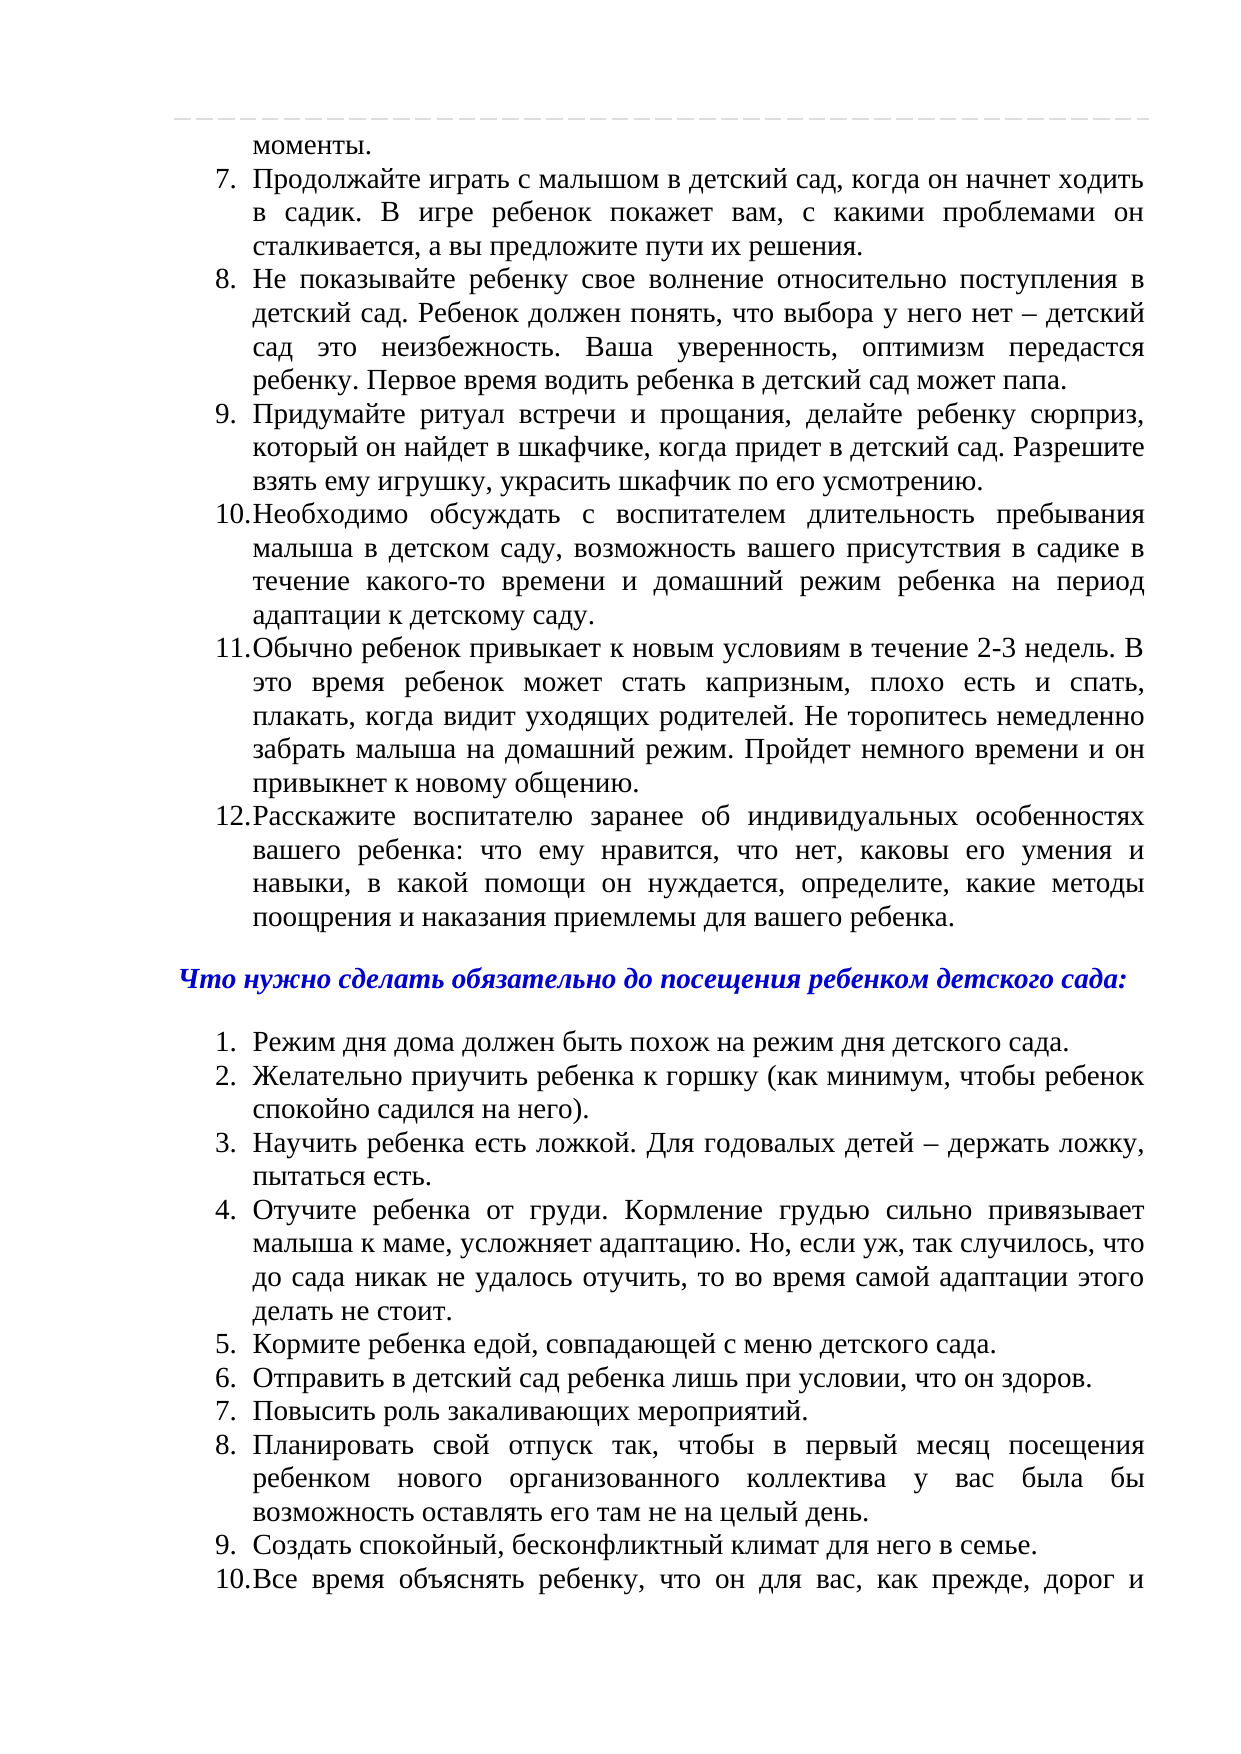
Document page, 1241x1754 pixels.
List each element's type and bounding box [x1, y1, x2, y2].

table_header [174, 118, 1148, 1602]
